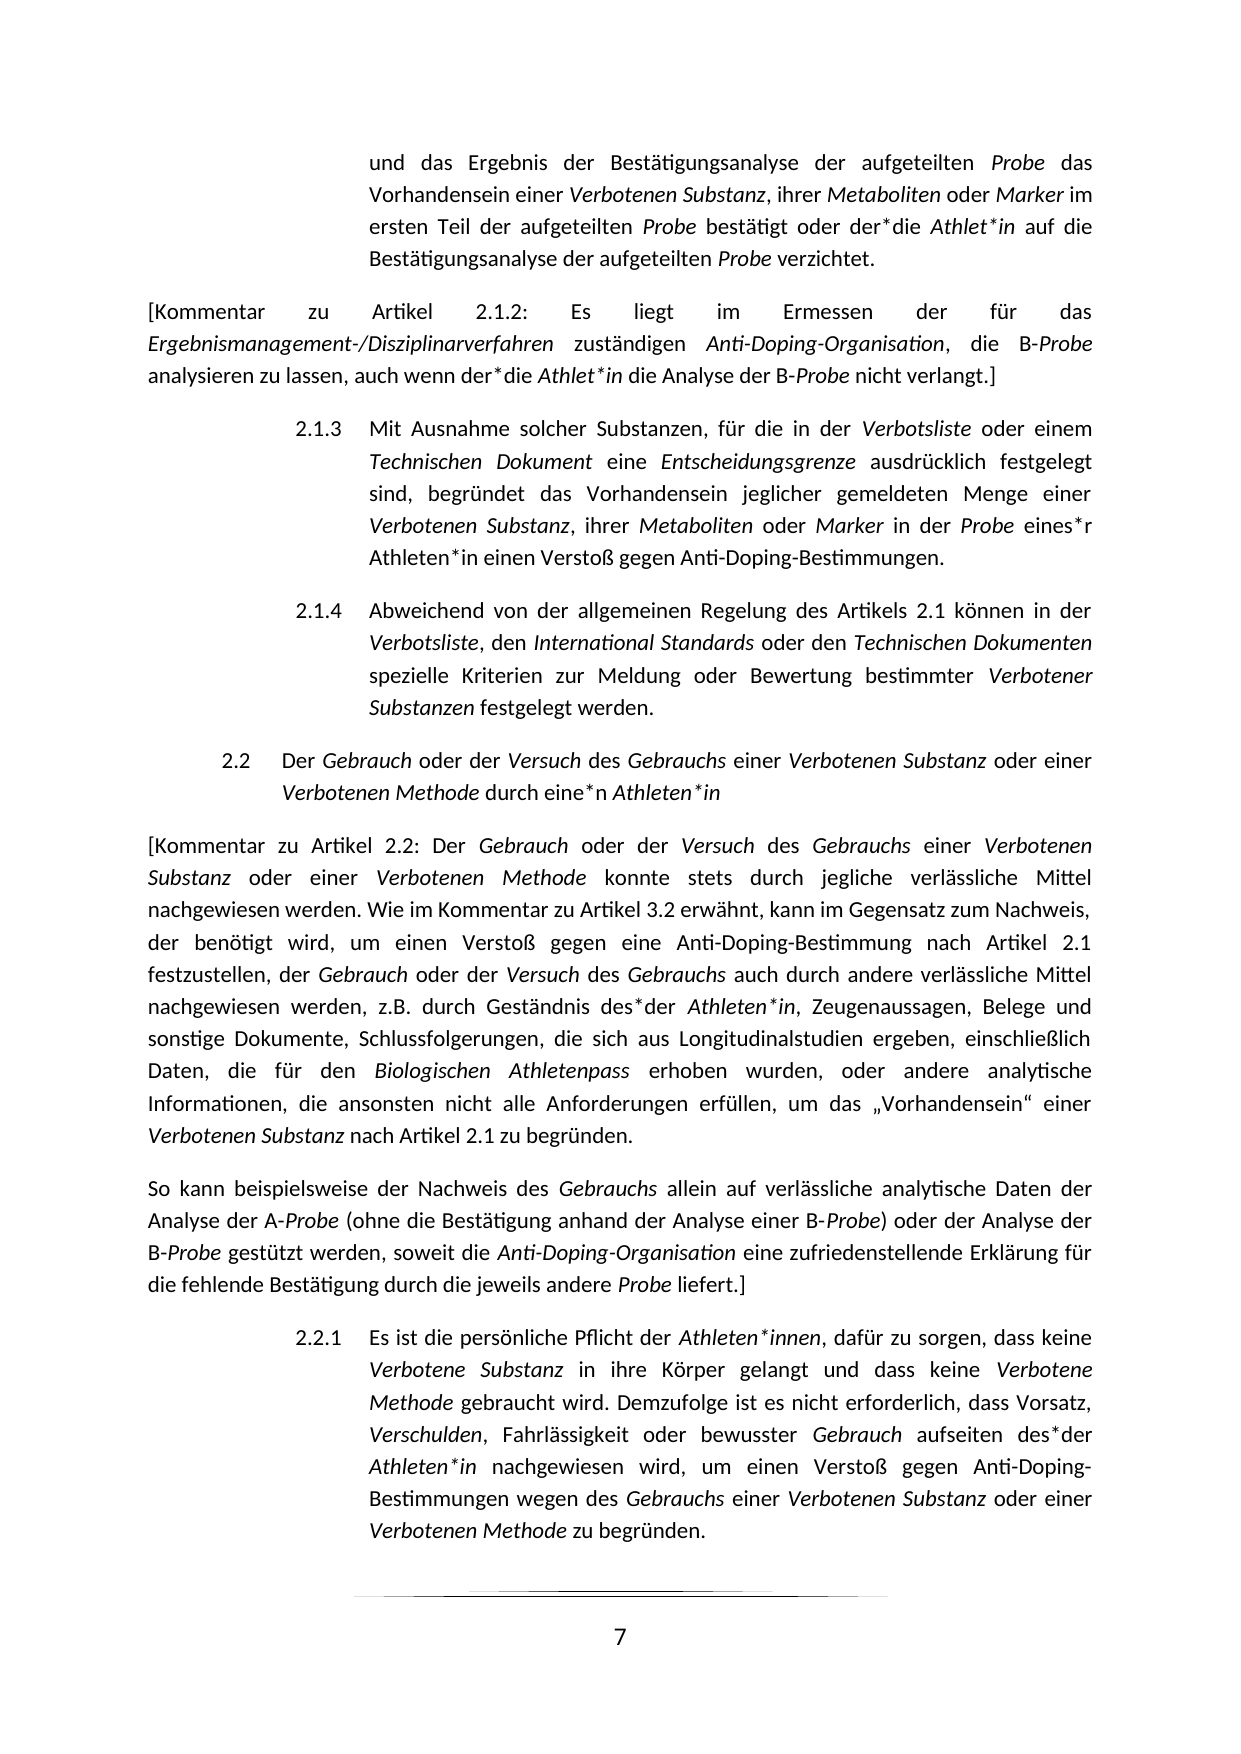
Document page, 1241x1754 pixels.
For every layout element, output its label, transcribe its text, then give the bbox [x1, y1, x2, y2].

text 2.1.4 Abweichend von der allgemeinen Regelung des Artikels 2.1 können in der Verbotsliste, den International Standards oder den Technischen Dokumenten spezielle Kriterien zur Meldung oder Bewertung bestimmter Verbotener Substanzen festgelegt werden. [295, 596, 1093, 721]
text 2.2.1 Es ist die persönliche Pflicht der Athleten*innen, dafür zu sorgen, dass keine Verbotene Substanz in ihre Körper gelangt und dass keine Verbotene Methode gebraucht wird. Demzufolge ist es nicht erforderlich, dass Vorsatz, Verschulden, Fahrlässigkeit oder bewusster Gebrauch aufseiten des*der Athleten*in nachgewiesen wird, um einen Verstoß gegen Anti-Doping-Bestimmungen wegen des Gebrauchs einer Verbotenen Substanz oder einer Verbotenen Methode zu begründen. [295, 1323, 1093, 1544]
text [Kommentar zu Artikel 2.2: Der Gebrauch oder der Versuch des Gebrauchs einer Verbotenen Substanz oder einer Verbotenen Methode konnte stets durch jegliche verlässliche Mittel nachgewiesen werden. Wie im Kommentar zu Artikel 3.2 erwähnt, kann im Gegensatz zum Nachweis, der benötigt wird, um einen Verstoß gegen eine Anti-Doping-Bestimmung nach Artikel 2.1 festzustellen, der Gebrauch oder der Versuch des Gebrauchs auch durch andere verlässliche Mittel nachgewiesen werden, z.B. durch Geständnis des*der Athleten*in, Zeugenaussagen, Belege und sonstige Dokumente, Schlussfolgerungen, die sich aus Longitudinalstudien ergeben, einschließlich Daten, die für den Biologischen Athletenpass erhoben wurden, oder andere analytische Informationen, die ansonsten nicht alle Anforderungen erfüllen, um das „Vorhandensein“ einer Verbotenen Substanz nach Artikel 2.1 zu begründen. [148, 831, 1093, 1149]
text So kann beispielsweise der Nachweis des Gebrauchs allein auf verlässliche analytische Daten der Analyse der A-Probe (ohne die Bestätigung anhand der Analyse einer B-Probe) oder der Analyse der B-Probe gestützt werden, soweit die Anti-Doping-Organisation eine zufriedenstellende Erklärung für die fehlende Bestätigung durch die jeweils andere Probe liefert.] [148, 1174, 1093, 1298]
text [Kommentar zu Artikel 2.1.2: Es liegt im Ermessen der für das Ergebnismanagement-/Disziplinarverfahren zuständigen Anti-Doping-Organisation, die B-Probe analysieren zu lassen, auch wenn der*die Athlet*in die Analyse der B-Probe nicht verlangt.] [148, 297, 1093, 389]
text 2.2 Der Gebrauch oder der Versuch des Gebrauchs einer Verbotenen Substanz oder einer Verbotenen Methode durch eine*n Athleten*in [221, 746, 1093, 806]
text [295, 148, 1093, 272]
text 2.1.3 Mit Ausnahme solcher Substanzen, für die in der Verbotsliste oder einem Technischen Dokument eine Entscheidungsgrenze ausdrücklich festgelegt sind, begründet das Vorhandensein jeglicher gemeldeten Menge einer Verbotenen Substanz, ihrer Metaboliten oder Marker in der Probe eines*r Athleten*in einen Verstoß gegen Anti-Doping-Bestimmungen. [295, 414, 1093, 571]
